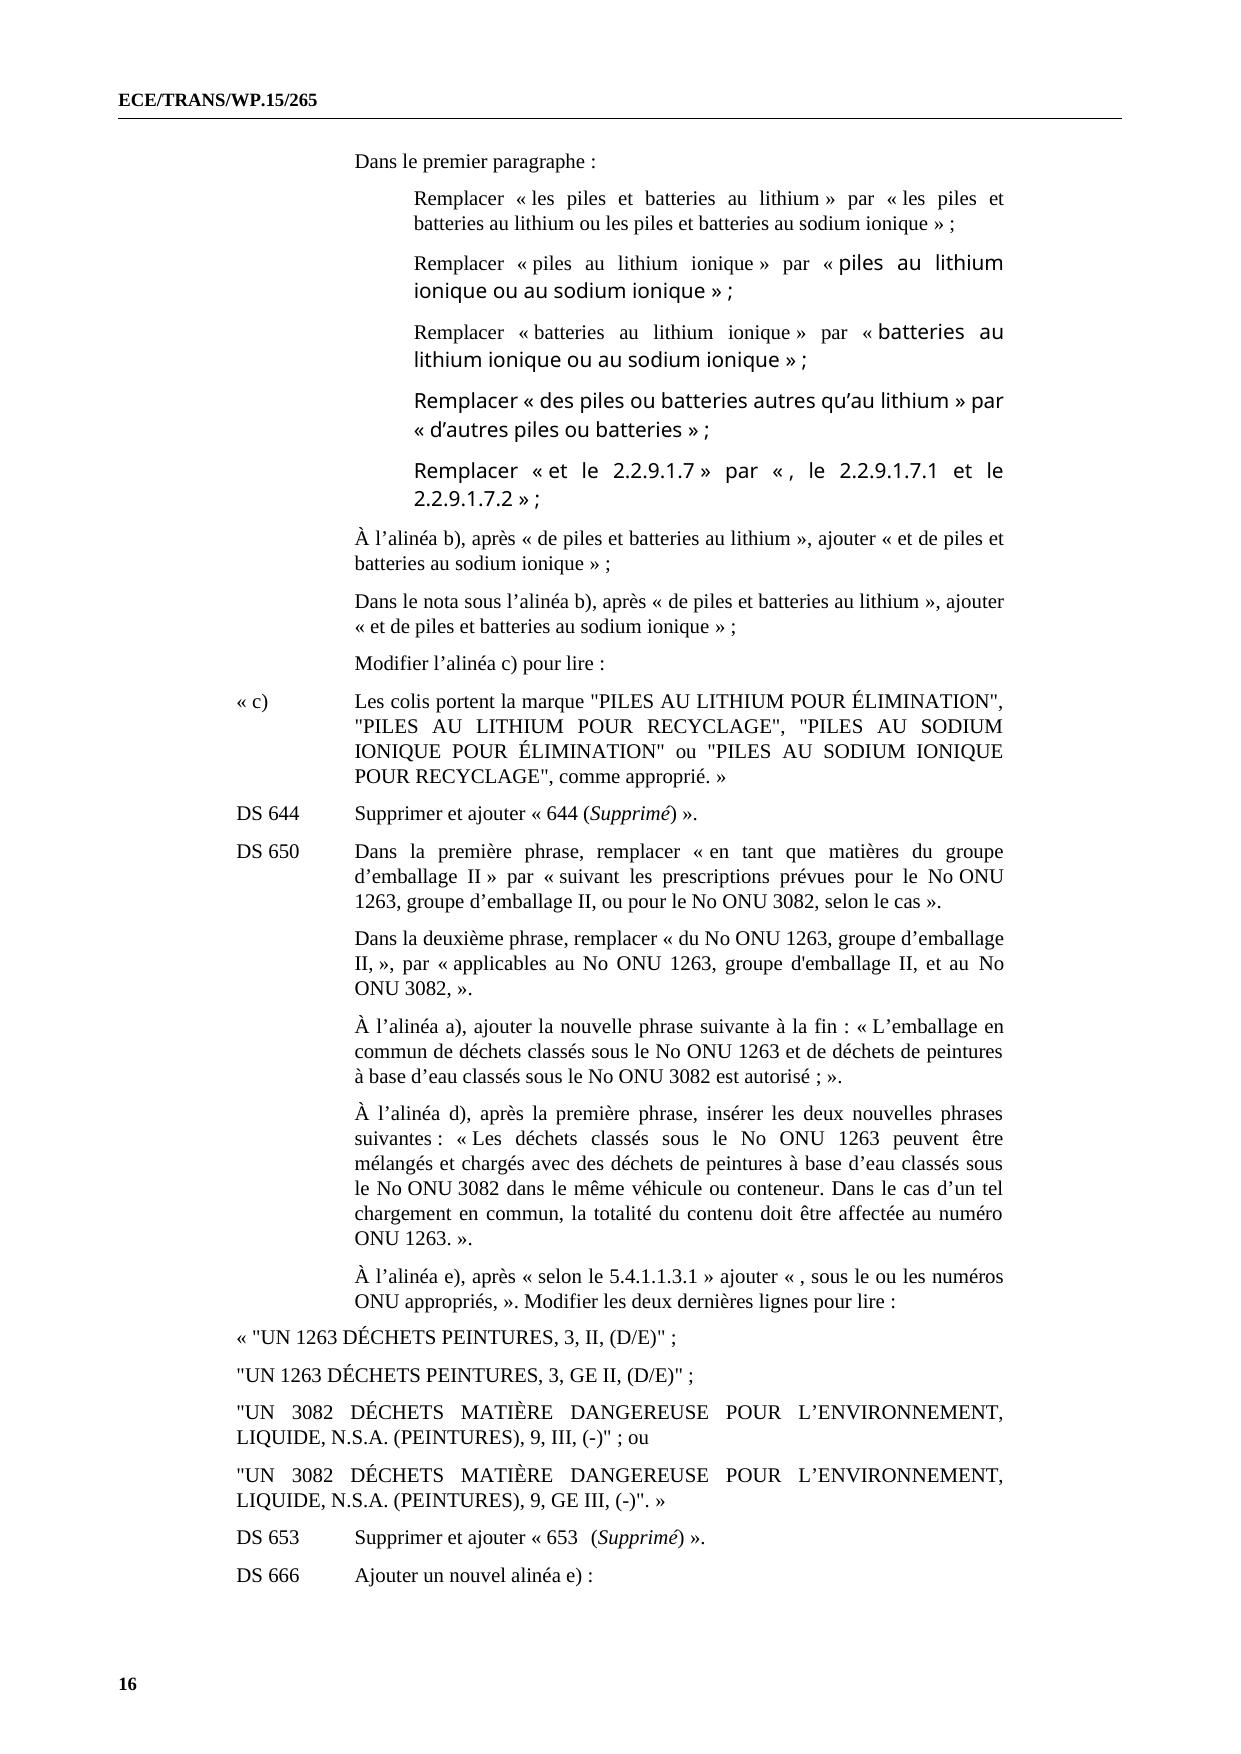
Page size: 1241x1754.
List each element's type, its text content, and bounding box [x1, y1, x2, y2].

text DS 666 Ajouter un nouvel alinéa e) : [236, 1562, 1004, 1587]
text DS 650 Dans la première phrase, remplacer « en tant que matières du groupe d’emballage II » par « suivant les prescriptions prévues pour le No ONU 1263, groupe d’emballage II, ou pour le No ONU 3082, selon le cas ». [236, 838, 1004, 913]
text Remplacer « batteries au lithium ionique » par « batteries au lithium ionique ou au sodium ionique » ; [413, 317, 1004, 374]
text « c) Les colis portent la marque "PILES AU LITHIUM POUR ÉLIMINATION", "PILES AU LITHIUM POUR RECYCLAGE", "PILES AU SODIUM IONIQUE POUR ÉLIMINATION" ou "PILES AU SODIUM IONIQUE POUR RECYCLAGE", comme approprié. » [236, 688, 1004, 788]
text Dans la deuxième phrase, remplacer « du No ONU 1263, groupe d’emballage II, », par « applicables au No ONU 1263, groupe d'emballage II, et au No ONU 3082, ». [236, 925, 1004, 1000]
text À l’alinéa e), après « selon le 5.4.1.1.3.1 » ajouter « , sous le ou les numéros ONU appropriés, ». Modifier les deux dernières lignes pour lire : [236, 1263, 1004, 1313]
text Modifier l’alinéa c) pour lire : [354, 650, 1004, 675]
text Remplacer « et le 2.2.9.1.7 » par « , le 2.2.9.1.7.1 et le 2.2.9.1.7.2 » ; [413, 456, 1004, 513]
text À l’alinéa b), après « de piles et batteries au lithium », ajouter « et de piles et batteries au sodium ionique » ; [354, 525, 1004, 575]
text "UN 1263 DÉCHETS PEINTURES, 3, GE II, (D/E)" ; [236, 1362, 1004, 1387]
text DS 644 Supprimer et ajouter « 644 (Supprimé) ». [236, 800, 1004, 825]
text Remplacer « piles au lithium ionique » par « piles au lithium ionique ou au sodium ionique » ; [413, 248, 1004, 304]
text "UN 3082 DÉCHETS MATIÈRE DANGEREUSE POUR L’ENVIRONNEMENT, LIQUIDE, N.S.A. (PEINTURES), 9, III, (-)" ; ou [236, 1399, 1004, 1449]
text « "UN 1263 DÉCHETS PEINTURES, 3, II, (D/E)" ; [236, 1325, 1122, 1349]
text À l’alinéa a), ajouter la nouvelle phrase suivante à la fin : « L’emballage en commun de déchets classés sous le No ONU 1263 et de déchets de peintures à base d’eau classés sous le No ONU 3082 est autorisé ; ». [236, 1013, 1004, 1088]
text À l’alinéa d), après la première phrase, insérer les deux nouvelles phrases suivantes : « Les déchets classés sous le No ONU 1263 peuvent être mélangés et chargés avec des déchets de peintures à base d’eau classés sous le No ONU 3082 dans le même véhicule ou conteneur. Dans le cas d’un tel chargement en commun, la totalité du contenu doit être affectée au numéro ONU 1263. ». [236, 1100, 1004, 1250]
text DS 653 Supprimer et ajouter « 653 (Supprimé) ». [236, 1524, 1004, 1549]
text "UN 3082 DÉCHETS MATIÈRE DANGEREUSE POUR L’ENVIRONNEMENT, LIQUIDE, N.S.A. (PEINTURES), 9, GE III, (-)". » [236, 1462, 1004, 1512]
text Dans le nota sous l’alinéa b), après « de piles et batteries au lithium », ajouter « et de piles et batteries au sodium ionique » ; [354, 588, 1004, 638]
text Remplacer « les piles et batteries au lithium » par « les piles et batteries au lithium ou les piles et batteries au sodium ionique » ; [413, 185, 1004, 235]
text Dans le premier paragraphe : [354, 148, 1004, 173]
text Remplacer « des piles ou batteries autres qu’au lithium » par « d’autres piles ou batteries » ; [413, 386, 1004, 443]
